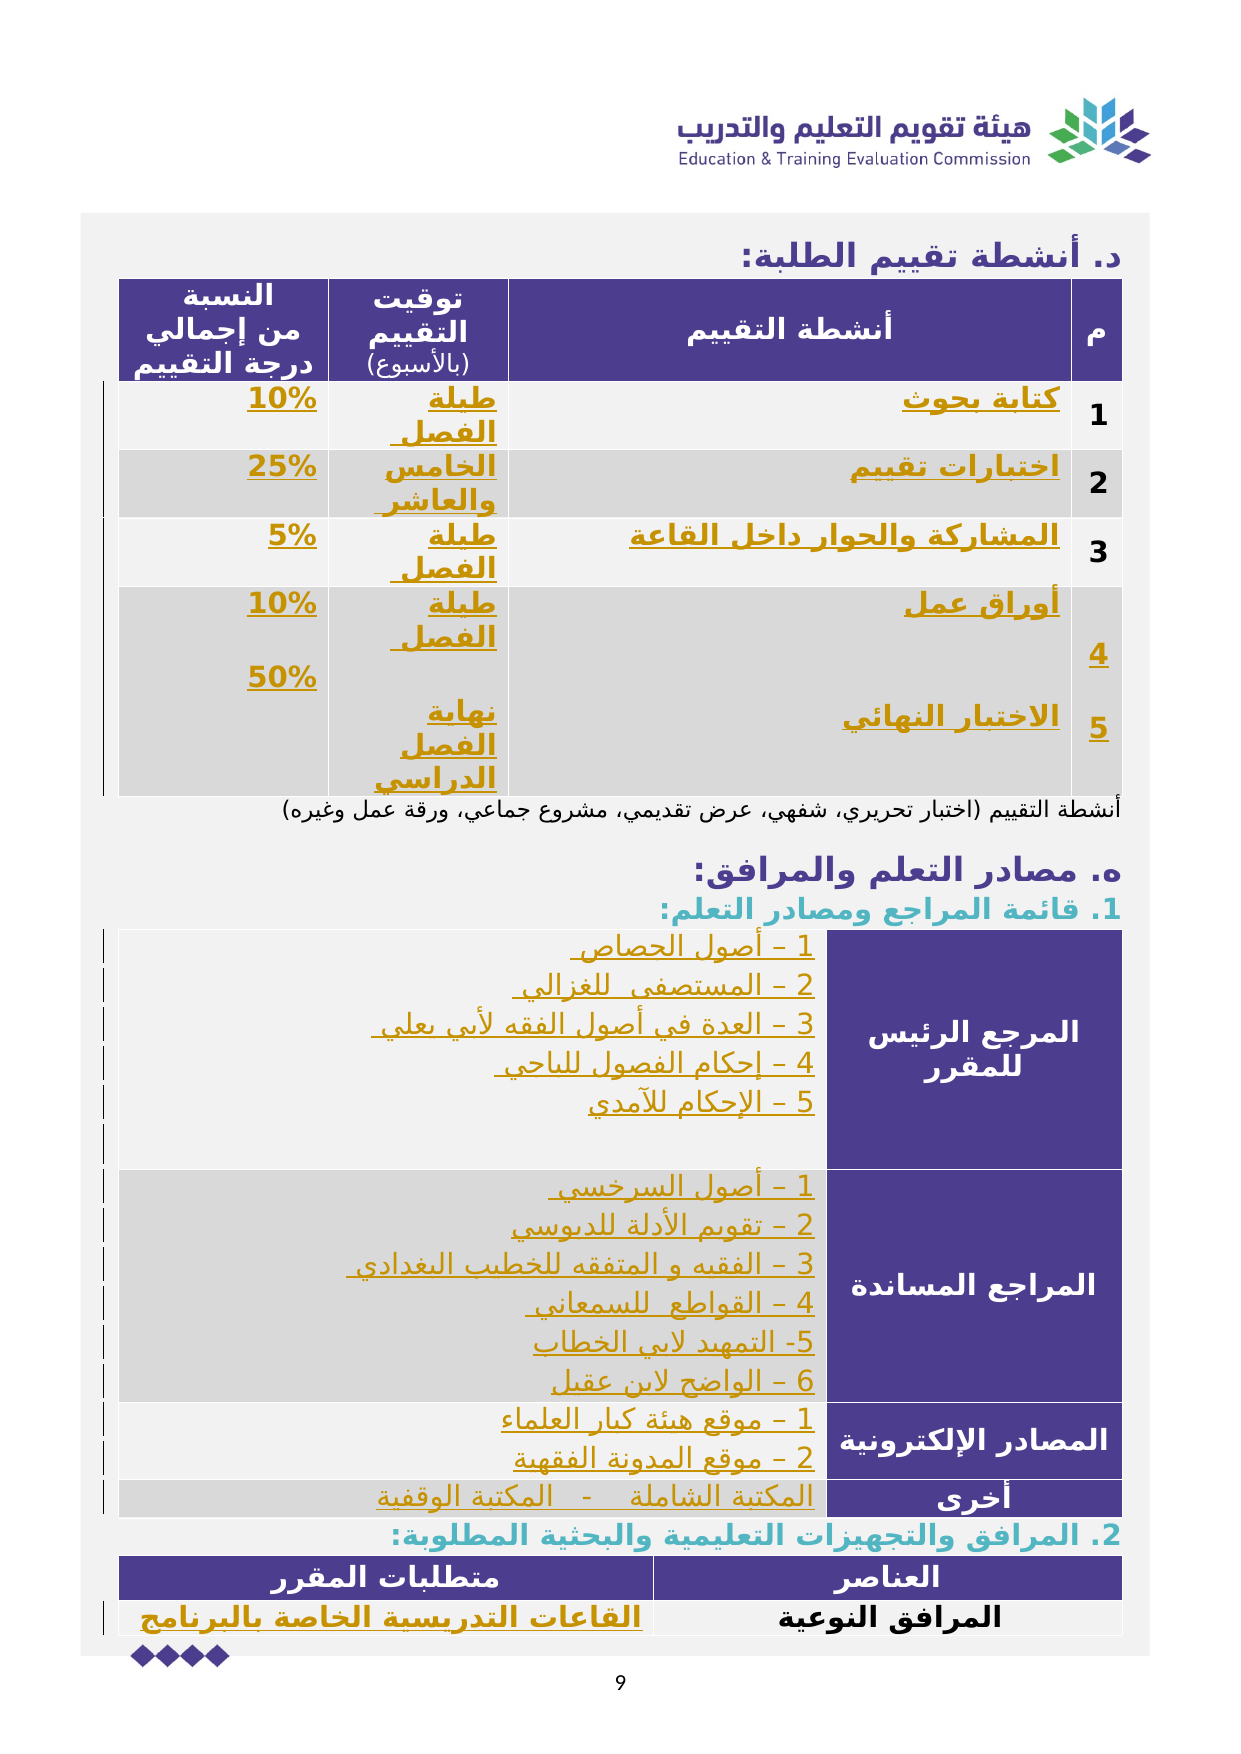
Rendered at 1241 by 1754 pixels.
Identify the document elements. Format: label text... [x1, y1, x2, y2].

table_header توقيت التقييم (بالأسبوع) [329, 279, 508, 381]
table_cell [509, 519, 1071, 586]
table_cell [119, 519, 328, 586]
table_header م [1072, 279, 1122, 381]
subtitle د. أنشطة تقييم الطلبة: [118, 236, 1122, 275]
table_header العناصر [654, 1556, 1122, 1600]
table_cell [329, 450, 508, 517]
text 1. قائمة المراجع ومصادر التعلم: [118, 892, 1122, 926]
table_cell 2 [1072, 450, 1122, 517]
text 2. المرافق والتجهيزات التعليمية والبحثية المطلوبة: [118, 1519, 1122, 1552]
text أنشطة التقييم (اختبار تحريري، شفهي، عرض تقديمي، مشروع جماعي، ورقة عمل وغيره) [123, 797, 1122, 823]
table_header [119, 930, 826, 1169]
table_cell [509, 382, 1071, 449]
table_cell [329, 382, 508, 449]
table_cell أخرى [827, 1480, 1122, 1517]
table_cell 3 [1072, 519, 1122, 586]
table_cell [119, 587, 328, 796]
table_cell [509, 450, 1071, 517]
table_header المرجع الرئيس للمقرر [827, 930, 1122, 1169]
table_cell [119, 1480, 826, 1517]
table_header النسبة من إجمالي درجة التقييم [119, 279, 328, 381]
subtitle ه. مصادر التعلم والمرافق: [118, 850, 1122, 889]
table_cell المصادر الإلكترونية [827, 1403, 1122, 1479]
table_header متطلبات المقرر [119, 1556, 653, 1600]
table_cell [119, 1170, 826, 1402]
table_cell [119, 450, 328, 517]
table_cell المراجع المساندة [827, 1170, 1122, 1402]
table_cell [119, 382, 328, 449]
table_cell [1072, 587, 1122, 796]
table_header أنشطة التقييم [509, 279, 1071, 381]
table_cell [119, 1403, 826, 1479]
table_cell [329, 519, 508, 586]
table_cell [654, 1601, 1122, 1635]
table_cell [119, 1601, 653, 1635]
table_cell [509, 587, 1071, 796]
picture [0, 1, 1235, 1752]
table_cell [329, 587, 508, 796]
table_cell 1 [1072, 382, 1122, 449]
